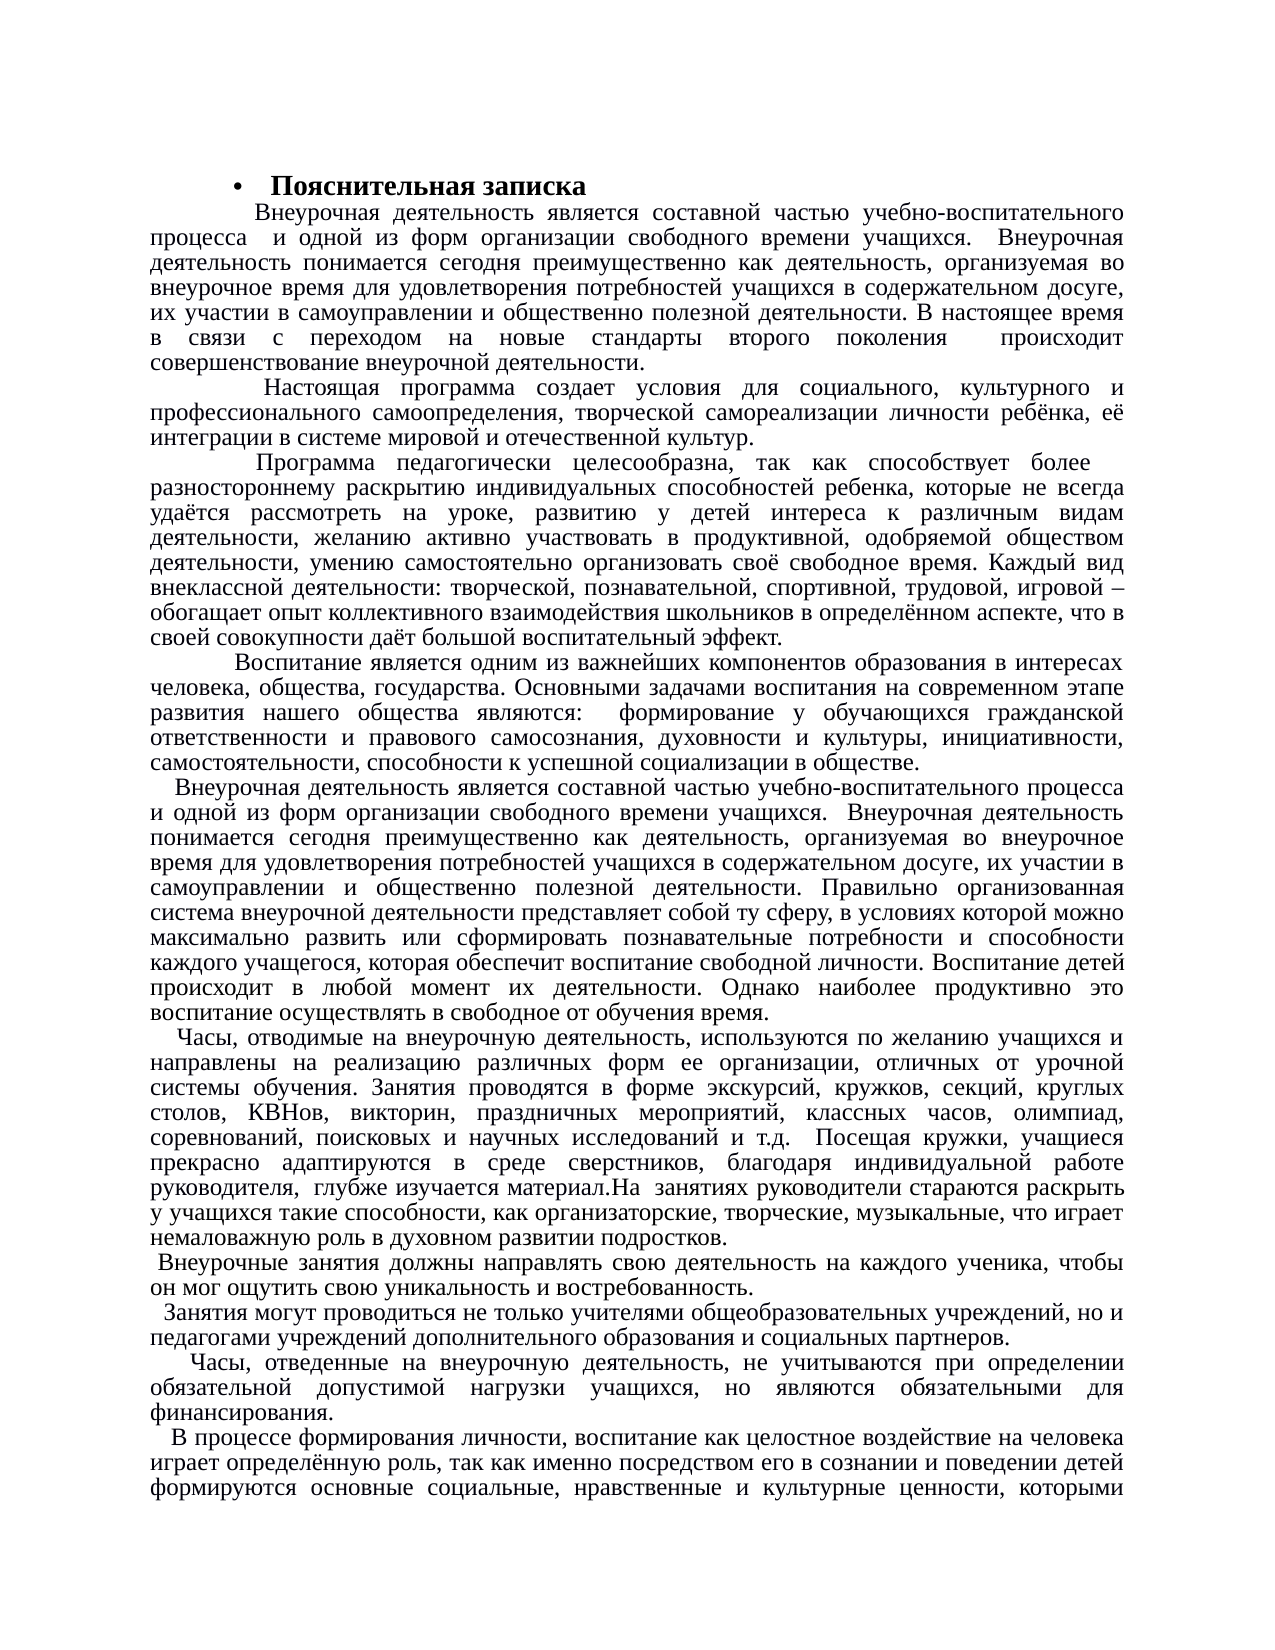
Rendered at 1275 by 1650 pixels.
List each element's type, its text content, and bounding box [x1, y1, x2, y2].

text Воспитание является одним из важнейших компонентов образования в интересах человека, общества, государства. Основными задачами воспитания на современном этапе развития нашего общества являются: формирование у обучающихся гражданской ответственности и правового самосознания, духовности и культуры, инициативности, самостоятельности, способности к успешной социализации в обществе. [150, 650, 1125, 775]
text Внеурочная деятельность является составной частью учебно-воспитательного процесса и одной из форм организации свободного времени учащихся. Внеурочная деятельность понимается сегодня преимущественно как деятельность, организуемая во внеурочное время для удовлетворения потребностей учащихся в содержательном досуге, их участии в самоуправлении и общественно полезной деятельности. В настоящее время в связи с переходом на новые стандарты второго поколения происходит совершенствование внеурочной деятельности. [150, 200, 1125, 375]
text Занятия могут проводиться не только учителями общеобразовательных учреждений, но и педагогами учреждений дополнительного образования и социальных партнеров. [150, 1300, 1125, 1350]
text Часы, отводимые на внеурочную деятельность, используются по желанию учащихся и направлены на реализацию различных форм ее организации, отличных от урочной системы обучения. Занятия проводятся в форме экскурсий, кружков, секций, круглых столов, КВНов, викторин, праздничных мероприятий, классных часов, олимпиад, соревнований, поисковых и научных исследований и т.д. Посещая кружки, учащиеся прекрасно адаптируются в среде сверстников, благодаря индивидуальной работе руководителя, глубже изучается материал.На занятиях руководители стараются раскрыть у учащихся такие способности, как организаторские, творческие, музыкальные, что играет немаловажную роль в духовном развитии подростков. [150, 1025, 1125, 1250]
text Часы, отведенные на внеурочную деятельность, не учитываются при определении обязательной допустимой нагрузки учащихся, но являются обязательными для финансирования. [150, 1350, 1125, 1425]
text Настоящая программа создает условия для социального, культурного и профессионального самоопределения, творческой самореализации личности ребёнка, её интеграции в системе мировой и отечественной культур. [150, 375, 1125, 450]
text Внеурочные занятия должны направлять свою деятельность на каждого ученика, чтобы он мог ощутить свою уникальность и востребованность. [150, 1250, 1125, 1300]
text Внеурочная деятельность является составной частью учебно-воспитательного процесса и одной из форм организации свободного времени учащихся. Внеурочная деятельность понимается сегодня преимущественно как деятельность, организуемая во внеурочное время для удовлетворения потребностей учащихся в содержательном досуге, их участии в самоуправлении и общественно полезной деятельности. Правильно организованная система внеурочной деятельности представляет собой ту сферу, в условиях которой можно максимально развить или сформировать познавательные потребности и способности каждого учащегося, которая обеспечит воспитание свободной личности. Воспитание детей происходит в любой момент их деятельности. Однако наиболее продуктивно это воспитание осуществлять в свободное от обучения время. [150, 775, 1125, 1025]
text Программа педагогически целесообразна, так как способствует более разностороннему раскрытию индивидуальных способностей ребенка, которые не всегда удаётся рассмотреть на уроке, развитию у детей интереса к различным видам деятельности, желанию активно участвовать в продуктивной, одобряемой обществом деятельности, умению самостоятельно организовать своё свободное время. Каждый вид внеклассной деятельности: творческой, познавательной, спортивной, трудовой, игровой – обогащает опыт коллективного взаимодействия школьников в определённом аспекте, что в своей совокупности даёт большой воспитательный эффект. [150, 450, 1125, 650]
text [150, 1425, 1125, 1500]
list Пояснительная записка [233, 175, 1125, 200]
